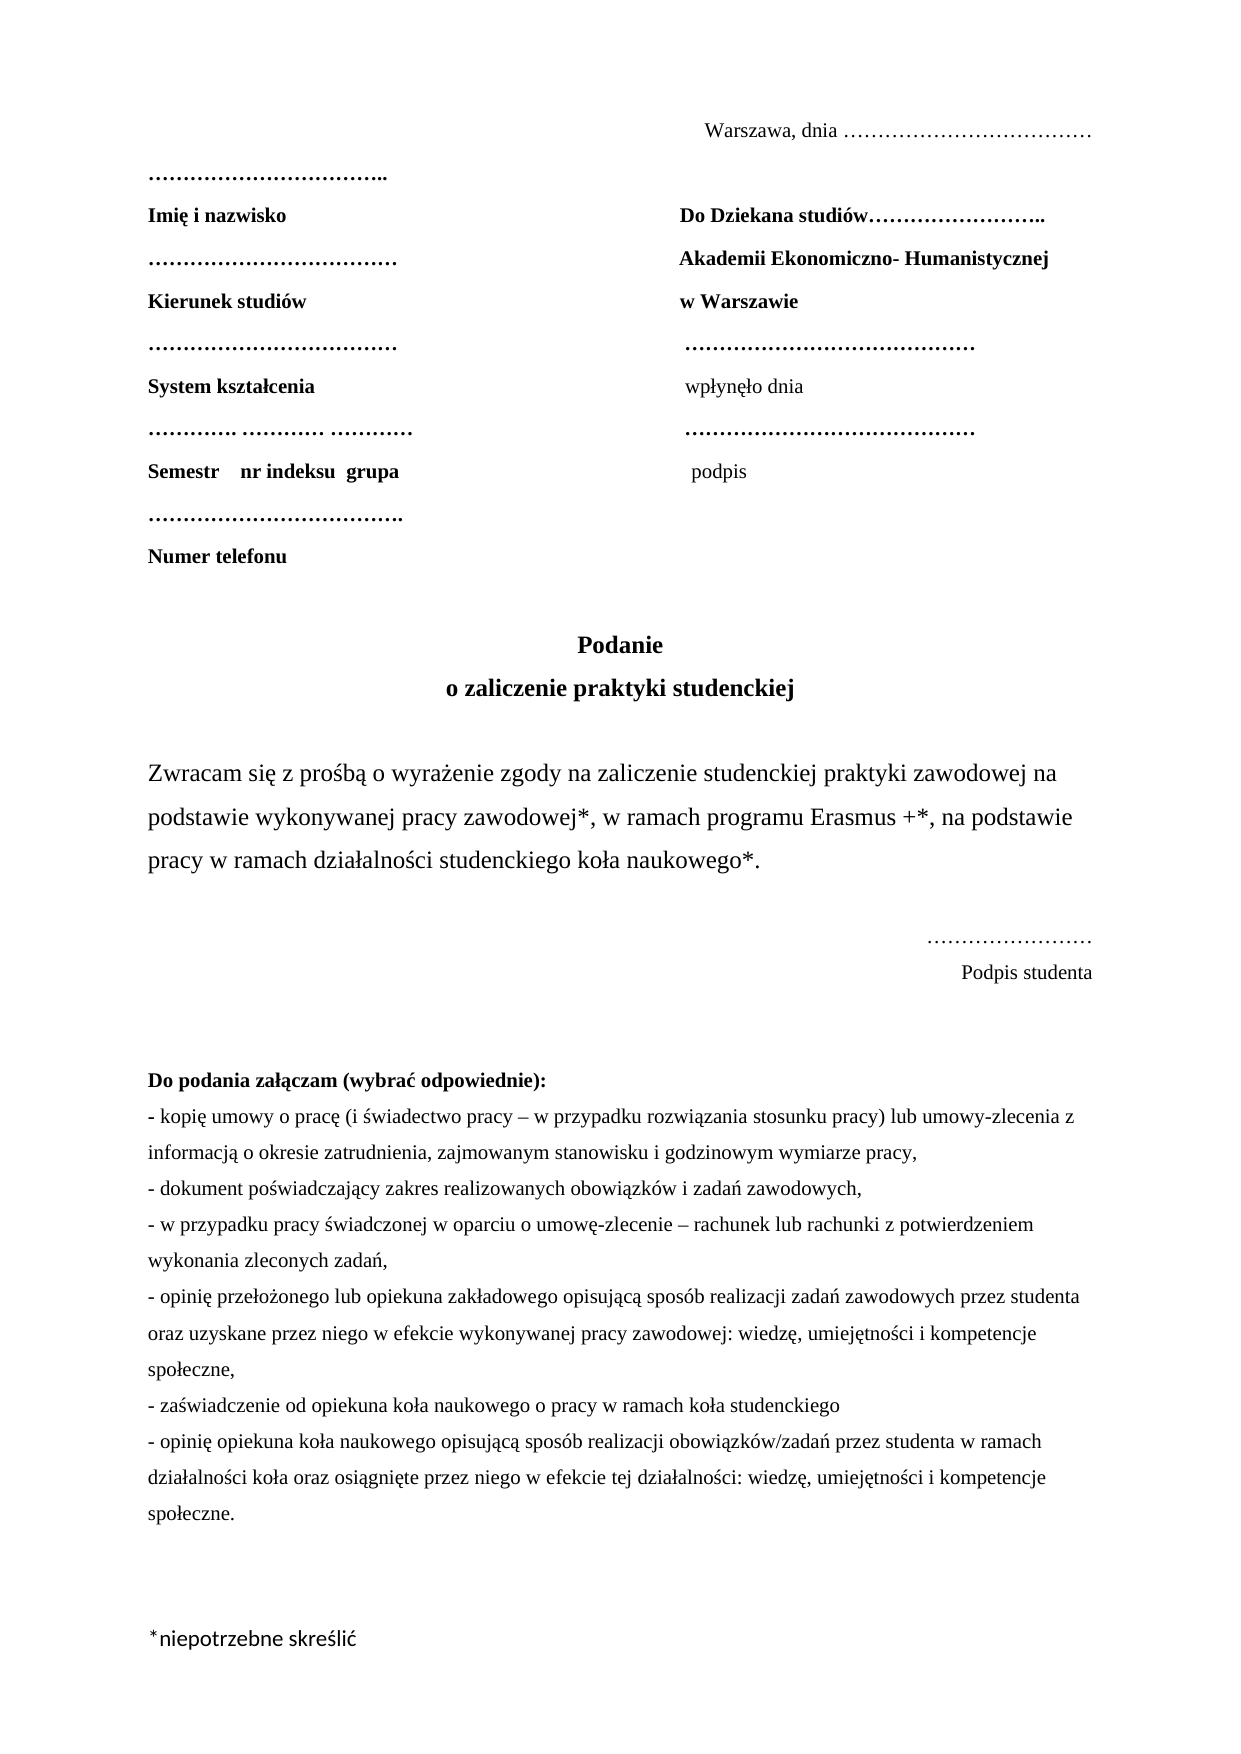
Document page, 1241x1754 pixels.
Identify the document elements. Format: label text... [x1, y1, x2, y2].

text ……………………………… Akademii Ekonomiczno- Humanistycznej [148, 246, 1092, 270]
text ………………………………. [148, 502, 1092, 526]
text - opinię przełożonego lub opiekuna zakładowego opisującą sposób realizacji zadań zawodowych przez studenta oraz uzyskane przez niego w efekcie wykonywanej pracy zawodowej: wiedzę, umiejętności i kompetencje społeczne, [148, 1284, 1092, 1381]
text Warszawa, dnia ……………………………… [148, 118, 1092, 142]
text - zaświadczenie od opiekuna koła naukowego o pracy w ramach koła studenckiego [148, 1392, 1092, 1417]
text - opinię opiekuna koła naukowego opisującą sposób realizacji obowiązków/zadań przez studenta w ramach działalności koła oraz osiągnięte przez niego w efekcie tej działalności: wiedzę, umiejętności i kompetencje społeczne. [148, 1428, 1092, 1525]
text Kierunek studiów w Warszawie [148, 288, 1092, 313]
text o zaliczenie praktyki studenckiej [148, 673, 1092, 702]
text Zwracam się z prośbą o wyrażenie zgody na zaliczenie studenckiej praktyki zawodowej na podstawie wykonywanej pracy zawodowej*, w ramach programu Erasmus +*, na podstawie pracy w ramach działalności studenckiego koła naukowego*. [148, 758, 1092, 873]
text - kopię umowy o pracę (i świadectwo pracy – w przypadku rozwiązania stosunku pracy) lub umowy-zlecenia z informacją o okresie zatrudnienia, zajmowanym stanowisku i godzinowym wymiarze pracy, [148, 1104, 1092, 1164]
text Semestr nr indeksu grupa podpis [148, 459, 1092, 483]
text System kształcenia wpłynęło dnia [148, 374, 1092, 398]
text Do podania załączam (wybrać odpowiednie): [148, 1068, 1092, 1092]
text ……………………………… …………………………………… [148, 331, 1092, 355]
text …………………………….. [148, 161, 1092, 185]
text Podpis studenta [148, 960, 1092, 984]
text …………………… [148, 924, 1092, 948]
text - dokument poświadczający zakres realizowanych obowiązków i zadań zawodowych, [148, 1176, 1092, 1200]
text - w przypadku pracy świadczonej w oparciu o umowę-zlecenie – rachunek lub rachunki z potwierdzeniem wykonania zleconych zadań, [148, 1212, 1092, 1272]
text Numer telefonu [148, 544, 1092, 568]
text …………. ………… ………… …………………………………… [148, 416, 1092, 440]
text Podanie [148, 630, 1092, 659]
text Imię i nazwisko Do Dziekana studiów…………………….. [148, 203, 1092, 227]
